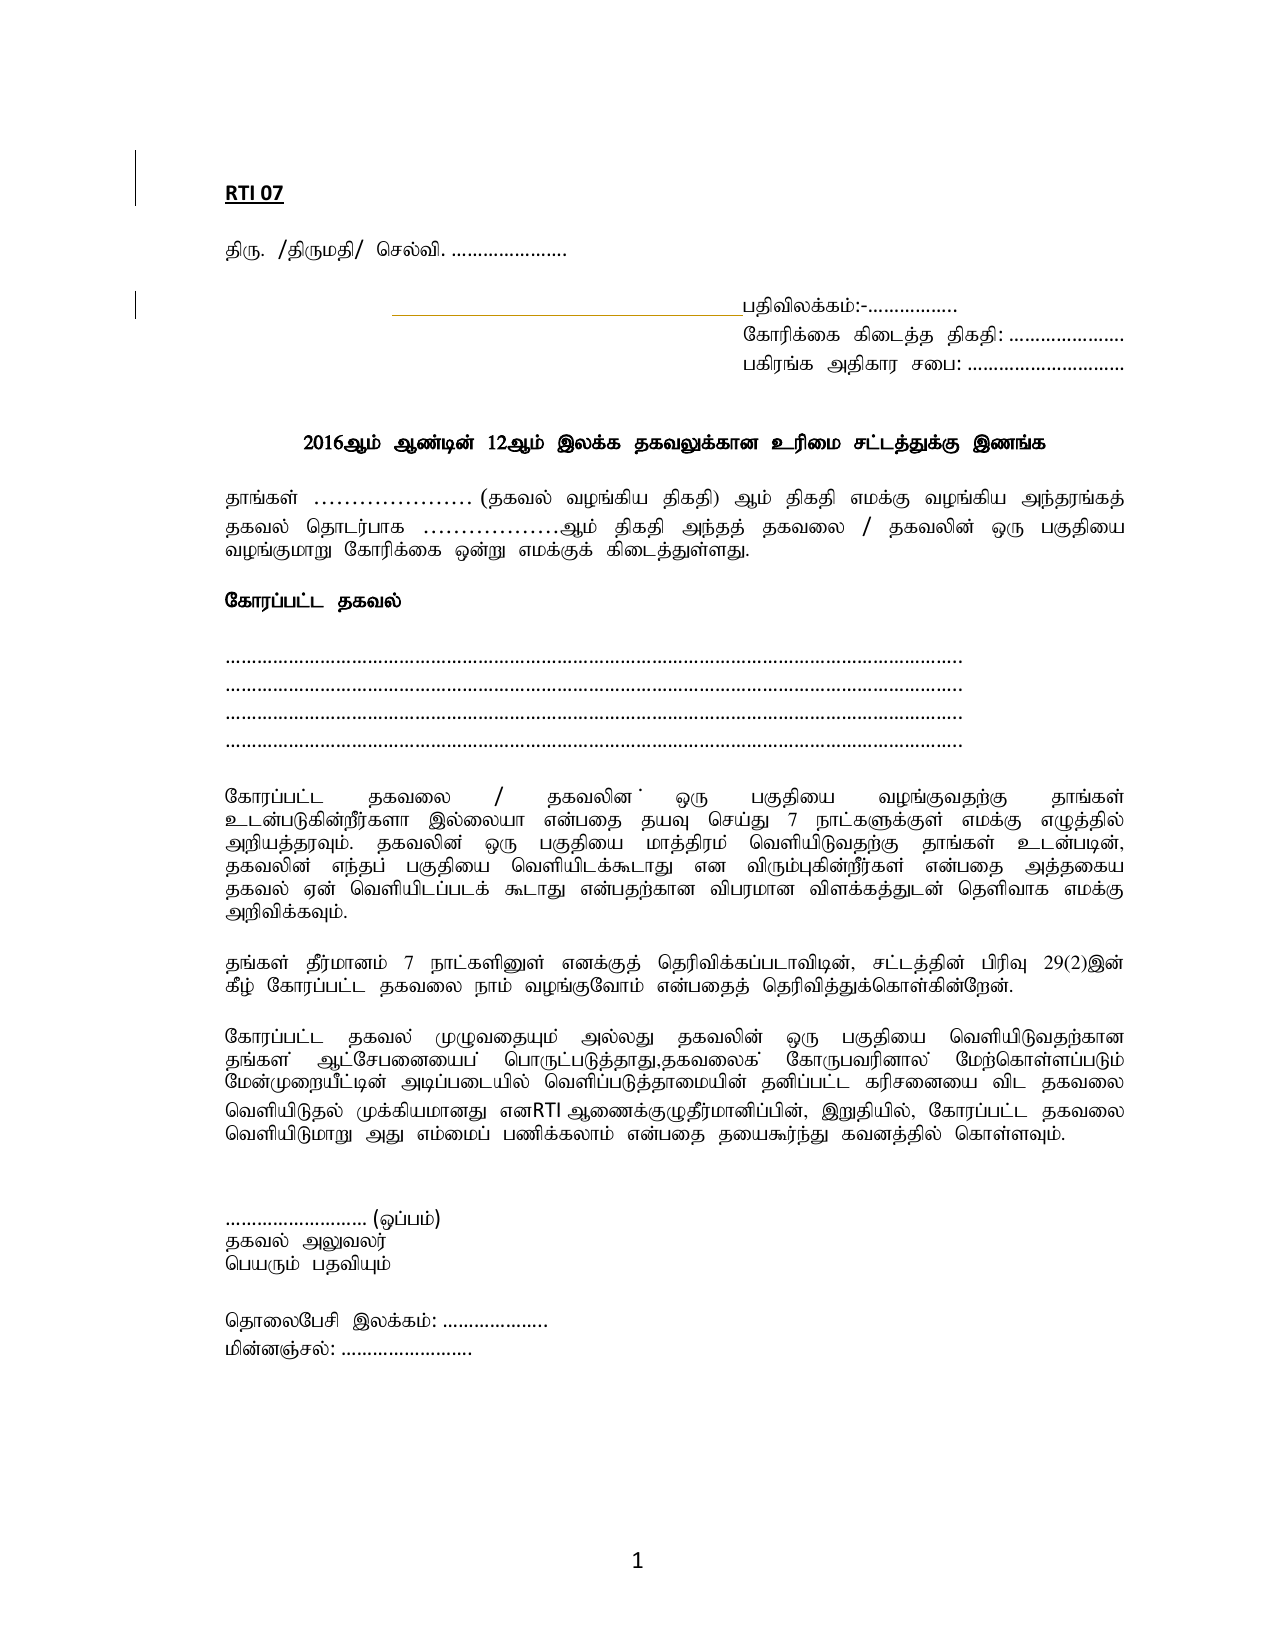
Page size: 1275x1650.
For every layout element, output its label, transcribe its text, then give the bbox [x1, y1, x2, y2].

list jfty; mYtyu; [225, 1231, 1125, 1254]
list Nfhug;gl;l jftiy / jftypd; xU gFjpia toq;Ftjw;F jhq;fs; cld;gLfpd;wPu;fsh ,y;iyah vd;gij jaT nra;J 7 ehl;fSf;Fs; vkf;F vOj;jpy; mwpaj;juTk;. jftypd; xU gFjpia khj;jpuk; ntspapLtjw;F jhq;fs; cld;gbd;> jftypd; ve;jg; gFjpia ntspaplf;$lhJ vd tpUk;Gfpd;wPu;fs; vd;gij mj;jifa jfty; Vd; ntspaplg;glf; $lhJ vd;gjw;fhd tpgukhd tpsf;fj;Jld; njspthf vkf;F mwptpf;fTk;. [225, 781, 1125, 924]
list Nfhug;gl;l jfty; [225, 590, 1125, 613]
list jq;fs; jPu;khdk; 7 ehl;fspDs; vdf;Fj; njuptpf;fg;glhtpbd;> rl;lj;jpd; gpupT 29(2),d; fPo; Nfhug;gl;l jftiy ehk; toq;FNthk; vd;gijj; njuptpj;Jf;nfhs;fpd;Nwd;. [225, 952, 1125, 998]
list ………………………………………………………………………………………………………………………….. [225, 725, 1125, 753]
list ……………………… (xg;gk;) [225, 1203, 1125, 1231]
list ngaUk; gjtpAk; [225, 1254, 1125, 1277]
text Nfhupf;if fpilj;j jpfjp: …………………. [150, 319, 1125, 348]
list RTI 07 [225, 178, 1125, 206]
list jpU. /jpUkjp/ nry;tp. …………………. [225, 234, 1125, 263]
text gfpuq;f mjpfhu rig: ………………………… [150, 348, 1125, 376]
list ………………………………………………………………………………………………………………………….. [225, 697, 1125, 725]
list ………………………………………………………………………………………………………………………….. [225, 641, 1125, 669]
list 2016Mk; Mz;bd; 12Mk; ,yf;f jftYf;fhd cupik rl;lj;Jf;F ,zq;f [225, 432, 1125, 455]
list Nfhug;gl;l jfty; KOtijAk; my;yJ jftypd; xU gFjpia ntspapLtjw;fhd jq;fs; Ml;Nrgidiag; nghUl;gLj;jhJ>jftiyf; NfhUgtupdhy; Nkw;nfhs;sg;gLk; Nkd;KiwaPl;bd; mbg;gilapy; ntspg;gLj;jhikapd; jdpg;gl;l fupridia tpl jftiy ntspapLjy; Kf;fpakhdJ vdRTI Mizf;FOjPu;khdpg;gpd;> ,Wjpapy;> Nfhug;gl;l jftiy ntspapLkhW mJ vk;ikg; gzpf;fyhk; vd;gij jia$u;e;J ftdj;jpy; nfhs;sTk;. [225, 1026, 1125, 1147]
text kpd;dQ;ry;: ……………………. [225, 1333, 1125, 1362]
text njhiyNgrp ,yf;fk;: ……………….. [225, 1305, 1125, 1333]
list jhq;fs; ………………… (jfty; toq;fpa jpfjp) Mk; jpfjp vkf;F toq;fpa me;juq;fj; jfty; njhlu;ghf ………………Mk; jpfjp me;jj; jftiy / jftypd; xU gFjpia toq;FkhW Nfhupf;if xd;W vkf;Ff; fpilj;Js;sJ. [225, 483, 1125, 562]
list gjptpyf;fk;:-…………….. [225, 291, 1125, 319]
list ………………………………………………………………………………………………………………………….. [225, 669, 1125, 697]
